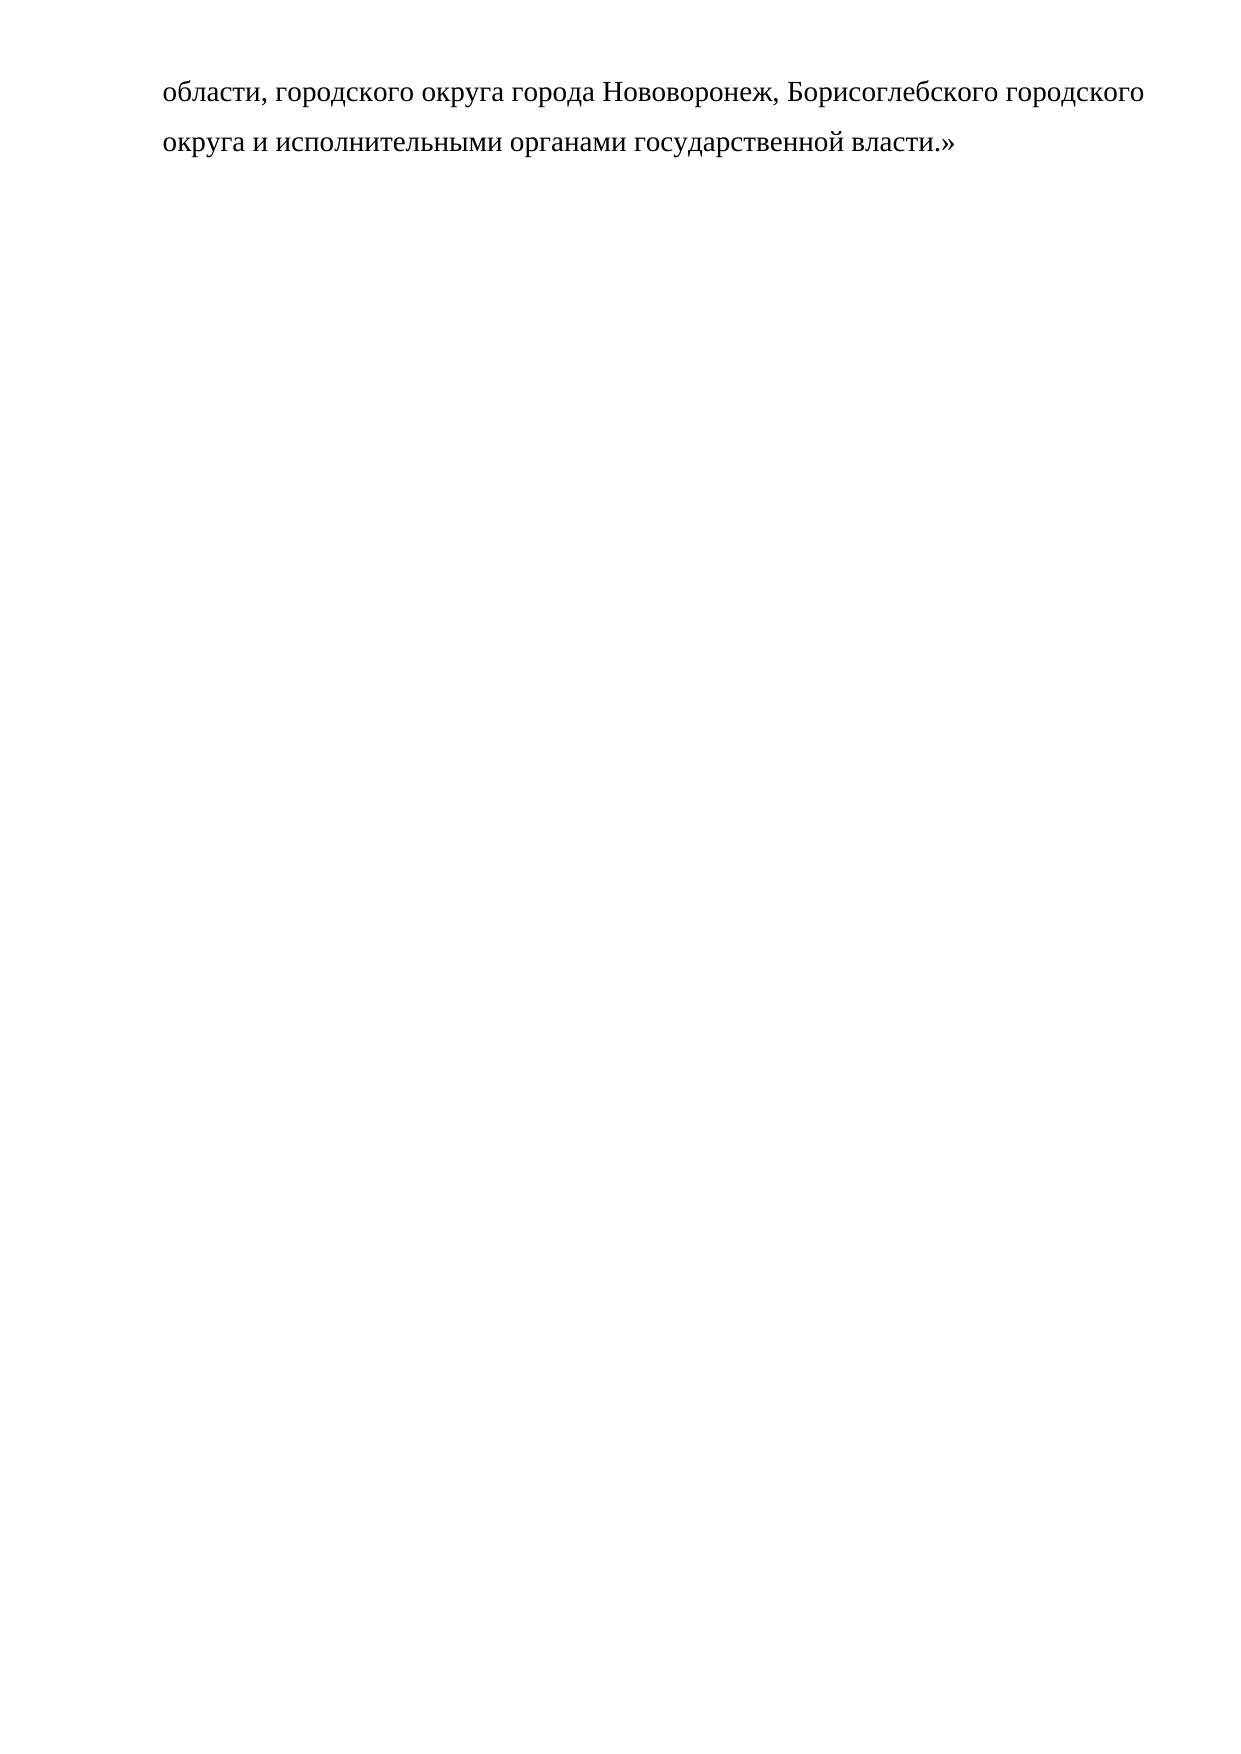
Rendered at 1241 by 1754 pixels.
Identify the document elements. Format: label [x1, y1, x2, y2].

text [162, 74, 1190, 158]
